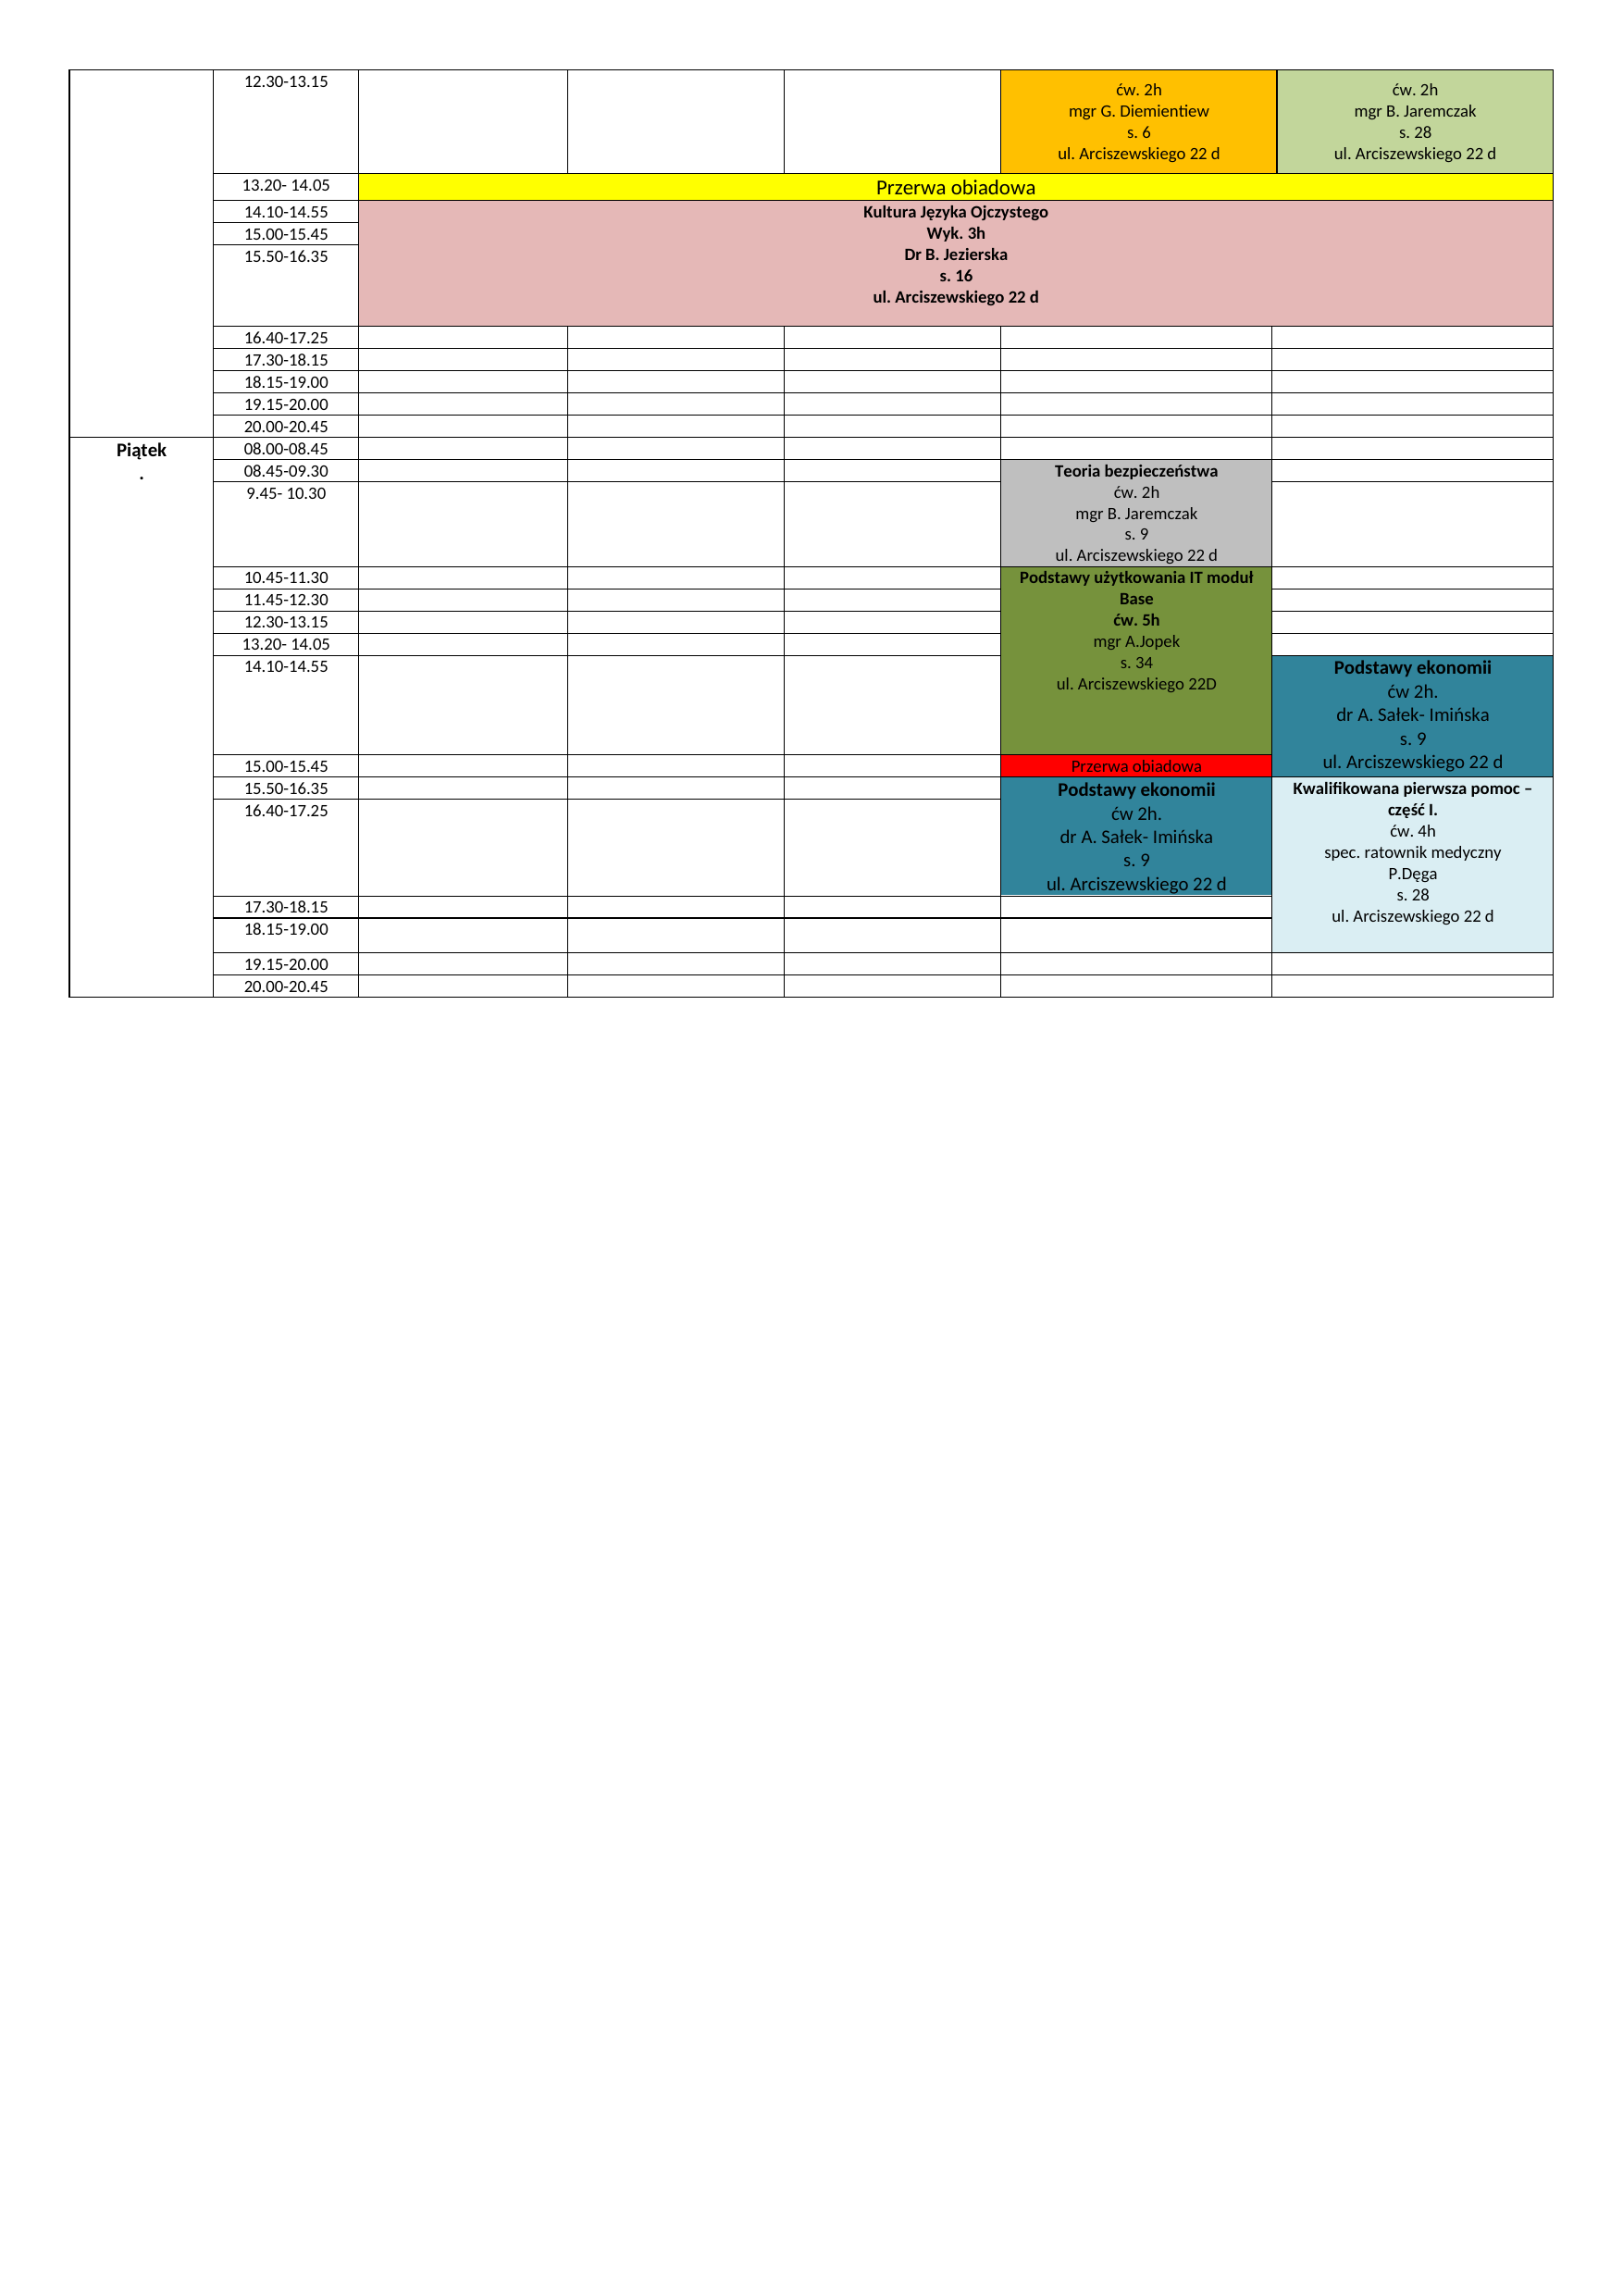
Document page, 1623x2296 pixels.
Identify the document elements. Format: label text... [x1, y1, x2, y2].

table_cell [1001, 349, 1271, 370]
table_cell [568, 975, 784, 997]
table_cell Piątek . [70, 438, 213, 997]
table_cell [1001, 327, 1271, 348]
table_cell 13.20- 14.05 [214, 634, 358, 654]
table_cell [359, 349, 567, 370]
table_cell [785, 567, 1000, 589]
table_cell [785, 416, 1000, 437]
table_cell [568, 327, 784, 348]
table_cell [568, 70, 784, 173]
table_cell [1272, 567, 1553, 589]
table_cell Teoria bezpieczeństwa ćw. 2h mgr B. Jaremczak s. 9 ul. Arciszewskiego 22 d [1001, 460, 1271, 566]
table_cell [359, 70, 567, 173]
table_cell [1001, 438, 1271, 459]
table_cell [568, 953, 784, 974]
table_cell 11.45-12.30 [214, 590, 358, 610]
table_cell [359, 919, 567, 952]
table_cell 20.00-20.45 [214, 975, 358, 997]
table_cell [785, 656, 1000, 754]
table_cell [785, 371, 1000, 392]
table_cell [568, 919, 784, 952]
table_cell [359, 460, 567, 481]
table_cell [785, 800, 1000, 895]
table_cell [568, 371, 784, 392]
table_cell 12.30-13.15 [214, 612, 358, 632]
table_cell [785, 612, 1000, 632]
table_cell [1272, 482, 1553, 566]
table_cell Kultura Języka Ojczystego Wyk. 3h Dr B. Jezierska s. 16 ul. Arciszewskiego 22 d [359, 201, 1553, 326]
table_cell [359, 634, 567, 654]
table_cell [785, 70, 1000, 173]
table_cell 12.30-13.15 [214, 70, 358, 173]
table_cell 08.45-09.30 [214, 460, 358, 481]
table_cell 16.40-17.25 [214, 800, 358, 895]
table_cell 13.20- 14.05 [214, 174, 358, 200]
table_cell [785, 897, 1000, 917]
table_cell [785, 953, 1000, 974]
table_cell [568, 460, 784, 481]
table_cell [568, 349, 784, 370]
table_cell 10.45-11.30 [214, 567, 358, 589]
table_cell [1001, 393, 1271, 415]
table_cell [1272, 327, 1553, 348]
table_cell 17.30-18.15 [214, 897, 358, 917]
table_cell 18.15-19.00 [214, 371, 358, 392]
table_cell [1272, 416, 1553, 437]
table_cell 15.50-16.35 [214, 245, 358, 326]
table_cell 19.15-20.00 [214, 953, 358, 974]
table_cell Podstawy ekonomii ćw 2h. dr A. Sałek- Imińska s. 9 ul. Arciszewskiego 22 d [1272, 656, 1553, 776]
table_cell [359, 656, 567, 754]
table_cell [359, 416, 567, 437]
table_cell [1272, 438, 1553, 459]
table_cell [568, 438, 784, 459]
table_cell [359, 567, 567, 589]
table_cell [785, 919, 1000, 952]
table_cell 17.30-18.15 [214, 349, 358, 370]
table_cell 15.00-15.45 [214, 223, 358, 244]
table_cell [568, 416, 784, 437]
table_cell [359, 438, 567, 459]
table_cell [359, 975, 567, 997]
table_cell [568, 897, 784, 917]
table_cell 16.40-17.25 [214, 327, 358, 348]
table_cell [1001, 416, 1271, 437]
table_cell [1272, 953, 1553, 974]
table_cell [1272, 634, 1553, 654]
table_cell [359, 612, 567, 632]
table_cell [359, 590, 567, 610]
table_cell [785, 327, 1000, 348]
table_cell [1001, 70, 1276, 173]
table_cell [785, 349, 1000, 370]
table_cell [1001, 371, 1271, 392]
table_cell [785, 634, 1000, 654]
table_cell 19.15-20.00 [214, 393, 358, 415]
table_cell 08.00-08.45 [214, 438, 358, 459]
table_cell Podstawy użytkowania IT moduł Base ćw. 5h mgr A.Jopek s. 34 ul. Arciszewskiego 22D [1001, 567, 1271, 754]
table_cell [359, 371, 567, 392]
table_cell [1272, 612, 1553, 632]
table_cell [1272, 975, 1553, 997]
table_cell [359, 327, 567, 348]
table_cell 14.10-14.55 [214, 656, 358, 754]
table_cell [359, 953, 567, 974]
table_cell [1278, 70, 1553, 173]
table_cell 15.50-16.35 [214, 777, 358, 799]
table_cell [785, 777, 1000, 799]
table_cell [785, 755, 1000, 776]
table_cell 14.10-14.55 [214, 201, 358, 222]
table_cell Kwalifikowana pierwsza pomoc – część I. ćw. 4h spec. ratownik medyczny P.Dęga s. 28 ul. Arciszewskiego 22 d [1272, 777, 1553, 952]
table_cell [785, 438, 1000, 459]
table_cell 15.00-15.45 [214, 755, 358, 776]
table_cell [785, 460, 1000, 481]
table_cell [568, 755, 784, 776]
table_cell [359, 800, 567, 895]
table_cell [785, 975, 1000, 997]
table_cell [1272, 349, 1553, 370]
table_cell Przerwa obiadowa [359, 174, 1553, 200]
table_cell [568, 612, 784, 632]
table_cell [785, 393, 1000, 415]
table_cell [568, 777, 784, 799]
table_cell 9.45- 10.30 [214, 482, 358, 566]
table_cell [1001, 975, 1271, 997]
table_cell 20.00-20.45 [214, 416, 358, 437]
table_cell [1272, 460, 1553, 481]
table_cell Przerwa obiadowa [1001, 755, 1271, 776]
table_cell Podstawy ekonomii ćw 2h. dr A. Sałek- Imińska s. 9 ul. Arciszewskiego 22 d [1001, 777, 1271, 895]
table_cell [1272, 393, 1553, 415]
table_cell [568, 800, 784, 895]
table_cell [568, 393, 784, 415]
table_cell [359, 393, 567, 415]
table_cell [568, 590, 784, 610]
table_cell [568, 634, 784, 654]
table_cell [359, 897, 567, 917]
table_cell 18.15-19.00 [214, 919, 358, 952]
table_cell [785, 482, 1000, 566]
table_cell [1001, 919, 1271, 952]
table_cell [1272, 371, 1553, 392]
table_cell [1001, 953, 1271, 974]
table_cell [359, 777, 567, 799]
table_cell [359, 755, 567, 776]
table_cell [1001, 897, 1271, 917]
table_cell [359, 482, 567, 566]
table_cell [785, 590, 1000, 610]
table_cell [568, 656, 784, 754]
table_cell [1272, 590, 1553, 610]
table_cell [568, 482, 784, 566]
table_cell [568, 567, 784, 589]
